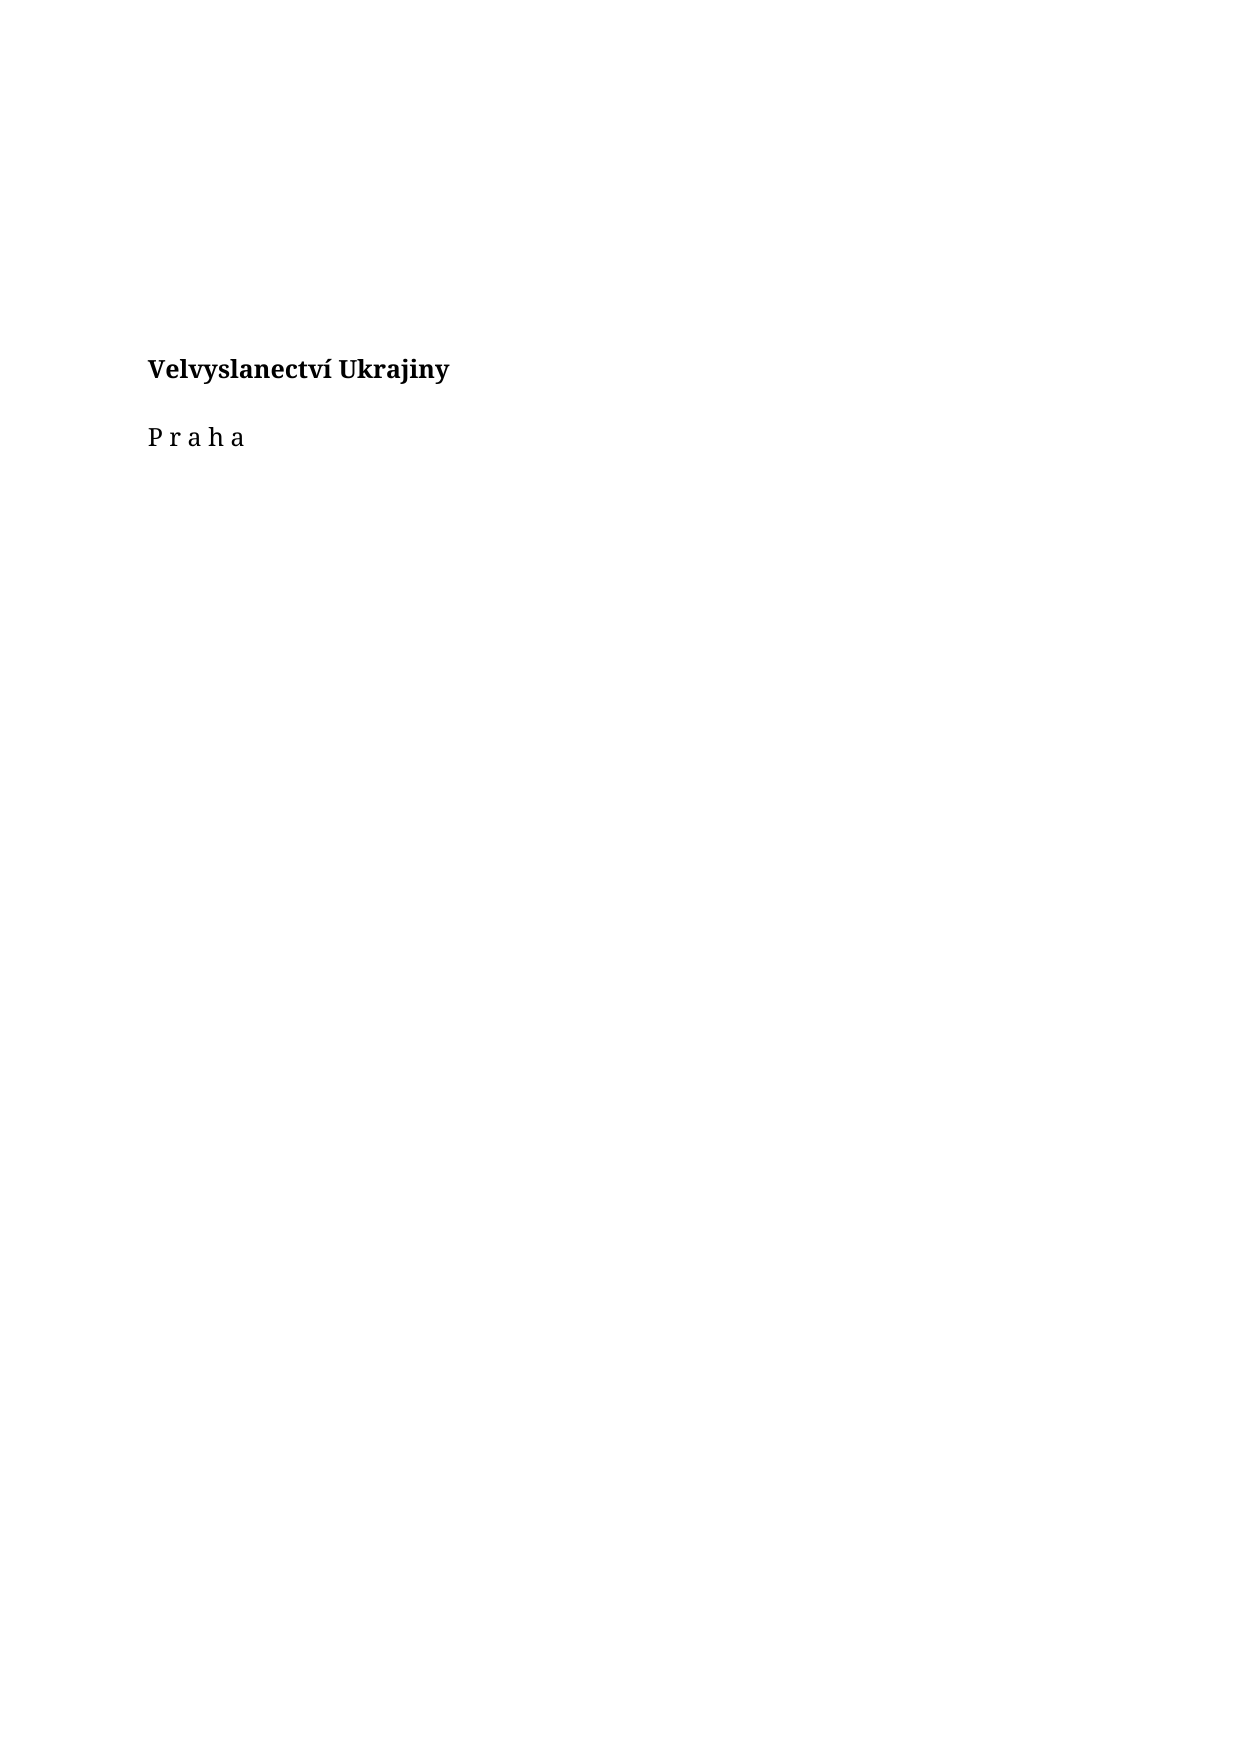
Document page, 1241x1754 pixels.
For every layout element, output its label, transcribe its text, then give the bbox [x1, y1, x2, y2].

text P r a h a [148, 420, 1093, 454]
text Velvyslanectví Ukrajiny [148, 352, 1093, 386]
